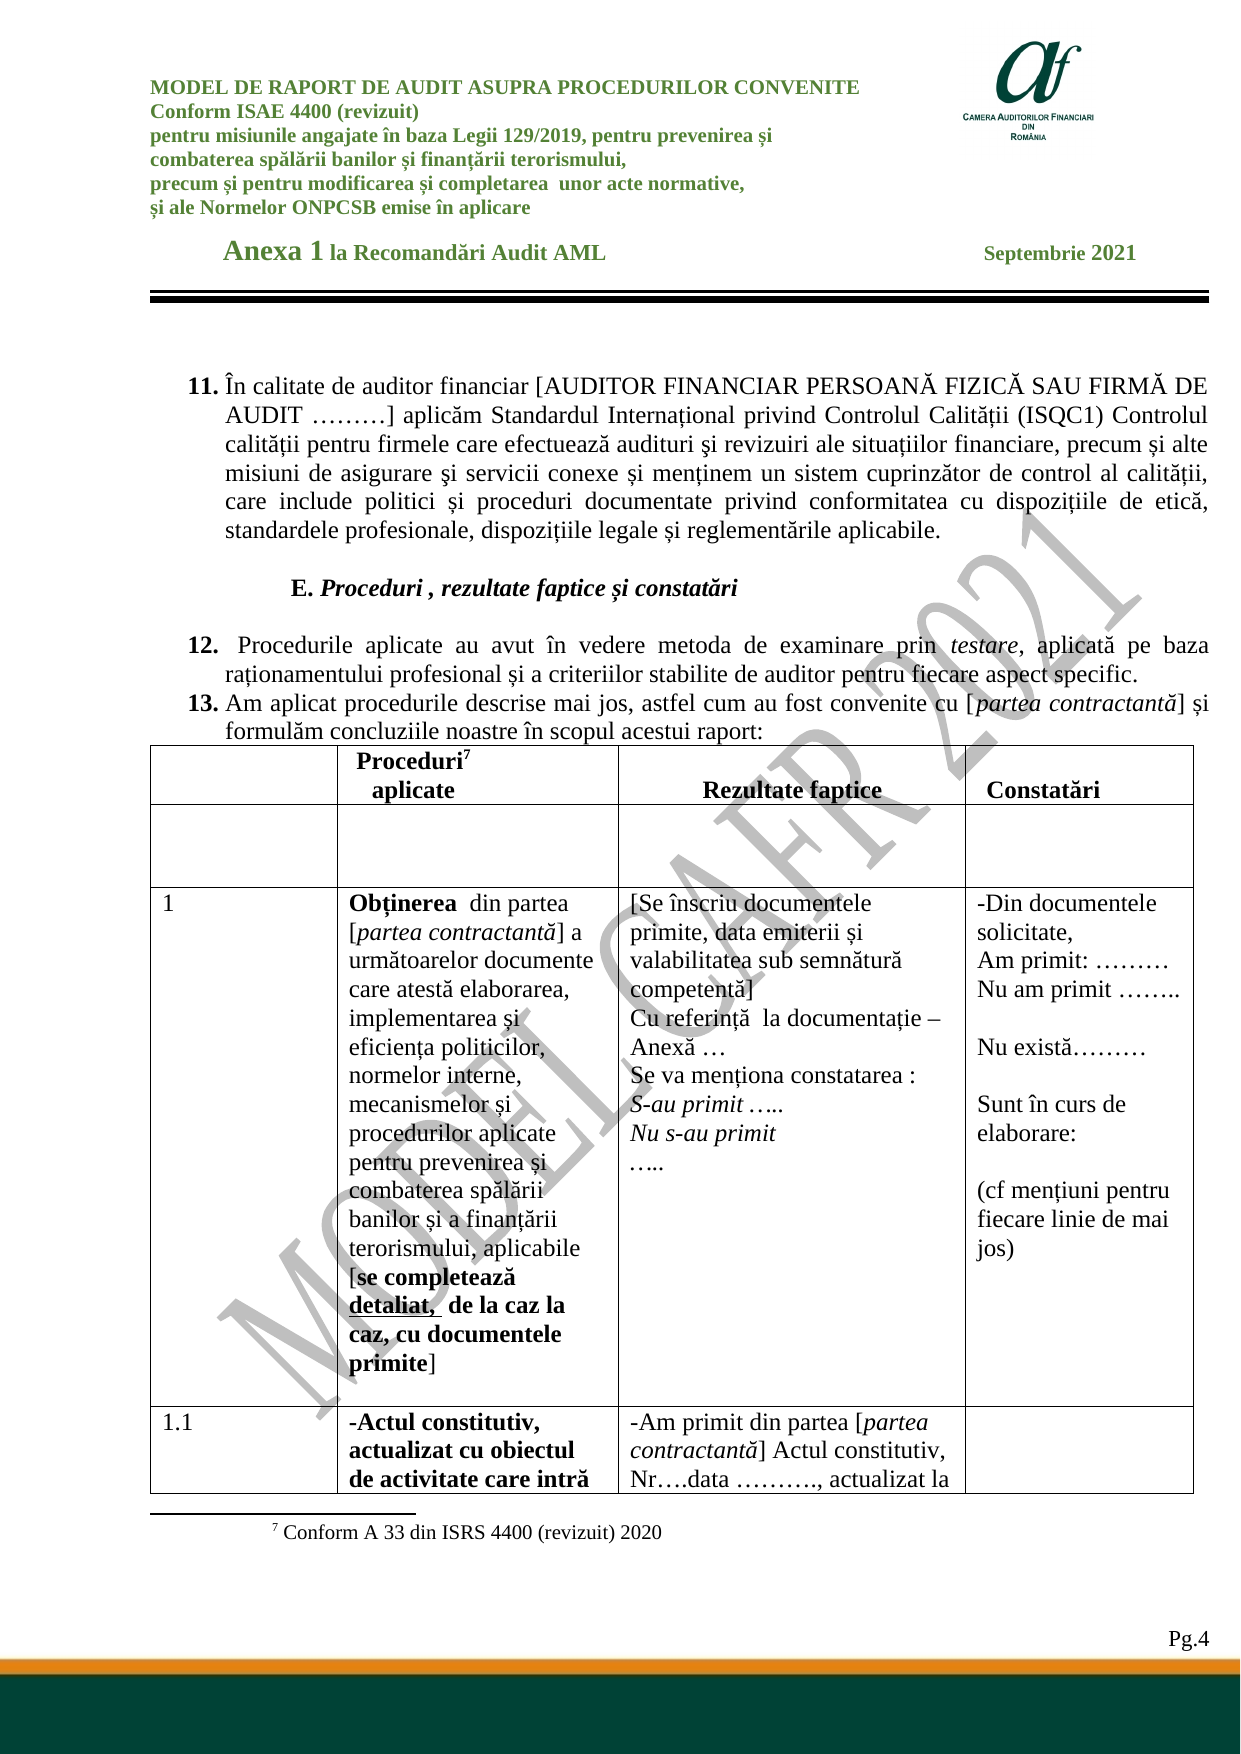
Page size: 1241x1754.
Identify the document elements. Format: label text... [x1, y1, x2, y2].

table_header Rezultate faptice [619, 746, 965, 804]
list În calitate de auditor financiar [AUDITOR FINANCIAR PERSOANĂ FIZICĂ SAU FIRMĂ DE AUDIT ………] aplicăm Standardul Internațional privind Controlul Calității (ISQC1) Controlul calității pentru firmele care efectuează audituri şi revizuiri ale situațiilor financiare, precum și alte misiuni de asigurare şi servicii conexe și menținem un sistem cuprinzător de control al calității, care include politici și proceduri documentate privind conformitatea cu dispozițiile de etică, standardele profesionale, dispozițiile legale și reglementările aplicabile. [187, 371, 1209, 544]
list Am aplicat procedurile descrise mai jos, astfel cum au fost convenite cu [partea contractantă] și formulăm concluziile noastre în scopul acestui raport: [187, 688, 1209, 745]
table_cell Obținerea din partea [partea contractantă] a următoarelor documente care atestă elaborarea, implementarea și eficiența politicilor, normelor interne, mecanismelor și procedurilor aplicate pentru prevenirea și combaterea spălării banilor și a finanțării terorismului, aplicabile [se completează detaliat, de la caz la caz, cu documentele primite] [338, 888, 618, 1406]
table_cell [619, 805, 965, 887]
table_cell [Se înscriu documentele primite, data emiterii și valabilitatea sub semnătură competentă] Cu referință la documentație – Anexă … Se va menționa constatarea : S-au primit ….. Nu s-au primit ….. [619, 888, 965, 1406]
table_header Constatări [966, 746, 1193, 804]
table_cell 1 [151, 888, 337, 1406]
list Procedurile aplicate au avut în vedere metoda de examinare prin testare, aplicată pe baza raționamentului profesional și a criteriilor stabilite de auditor pentru fiecare aspect specific. [187, 630, 1209, 688]
table_cell 1.1 [151, 1407, 337, 1493]
table_header [151, 746, 337, 804]
table_cell [966, 805, 1193, 887]
picture [0, 1651, 1241, 1754]
table_cell [151, 805, 337, 887]
table_cell -Din documentele solicitate, Am primit: ……… Nu am primit …….. Nu există……… Sunt în curs de elaborare: (cf mențiuni pentru fiecare linie de mai jos) [966, 888, 1193, 1406]
table_header Proceduri aplicate [338, 746, 618, 804]
text E. Proceduri , rezultate faptice și constatări [150, 573, 1209, 601]
table_cell [966, 1407, 1193, 1493]
table_cell [338, 805, 618, 887]
picture [958, 21, 1096, 159]
